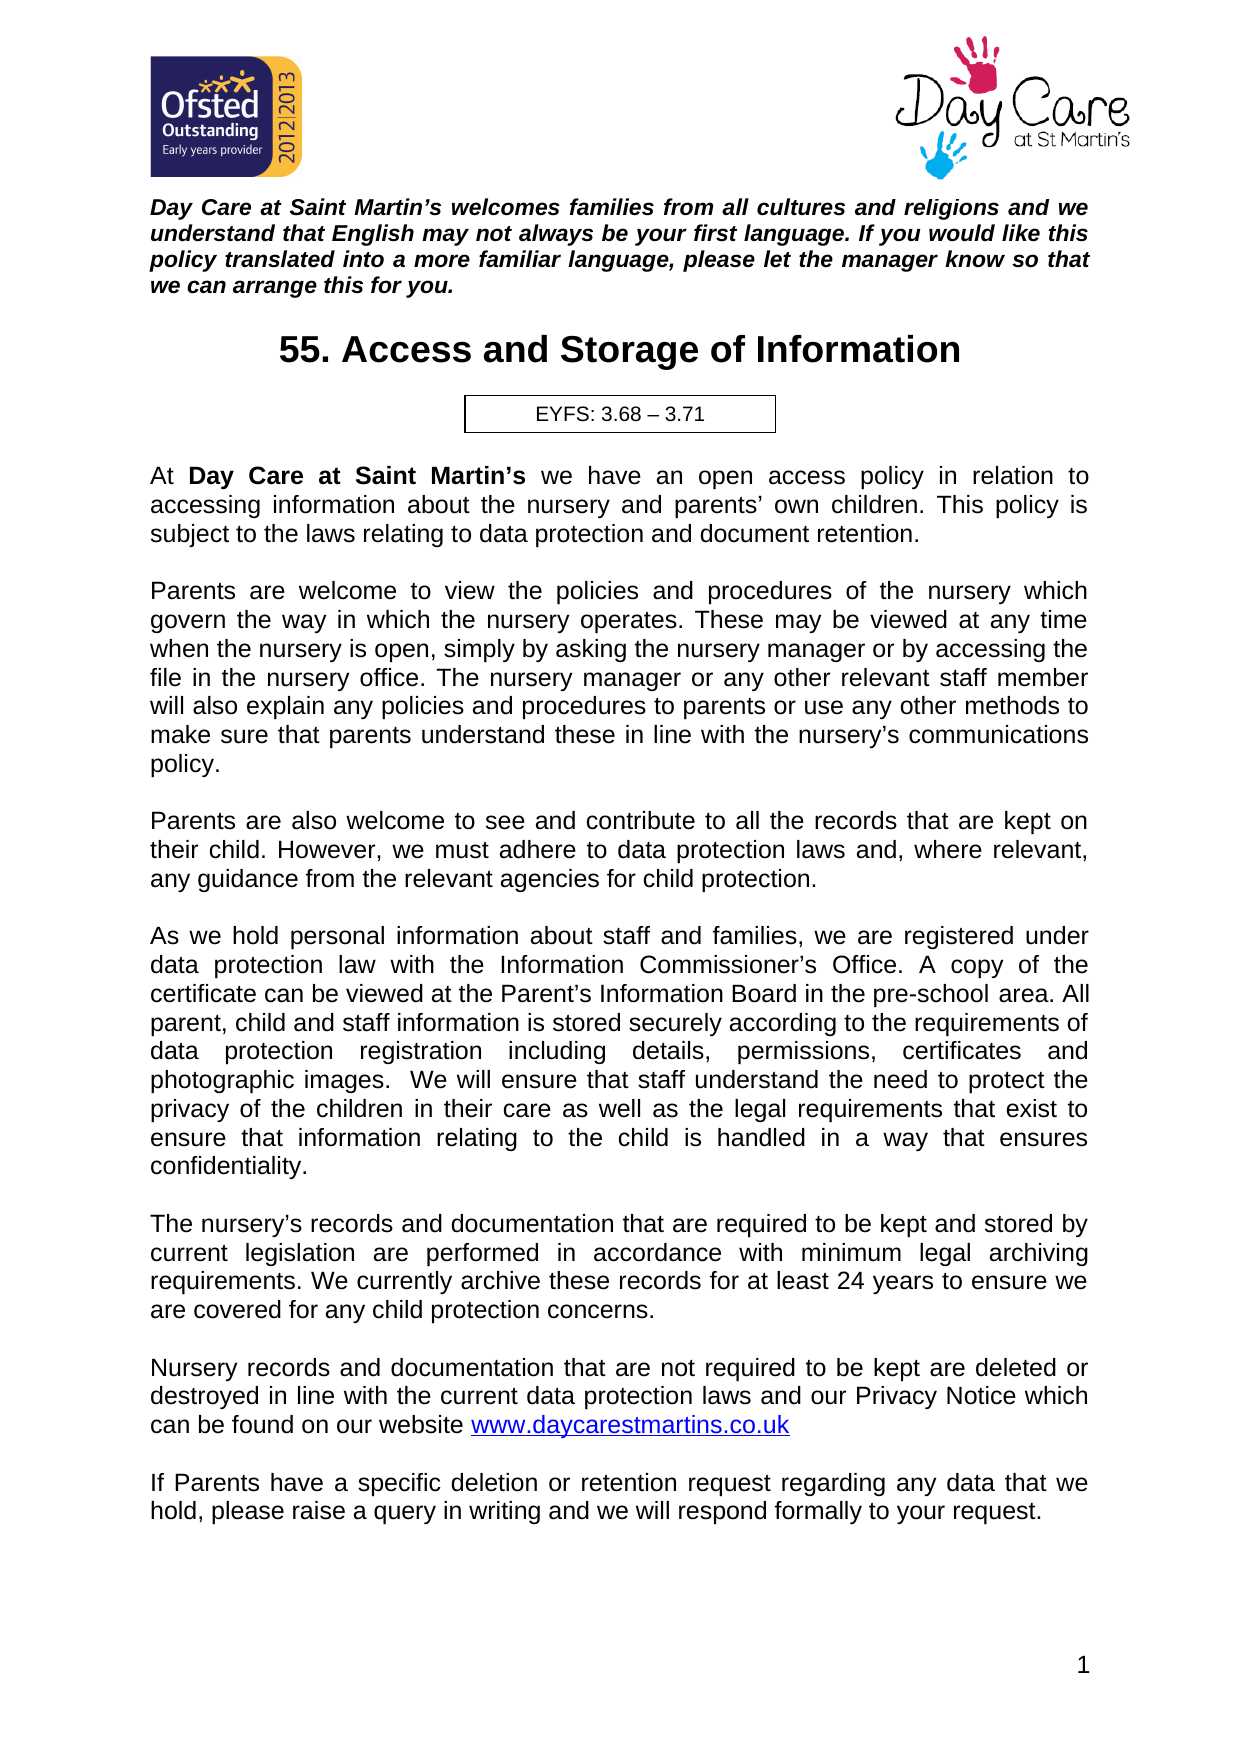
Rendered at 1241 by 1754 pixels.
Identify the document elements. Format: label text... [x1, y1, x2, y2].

text Parents are welcome to view the policies and procedures of the nursery which govern the way in which the nursery operates. These may be viewed at any time when the nursery is open, simply by asking the nursery manager or by accessing the file in the nursery office. The nursery manager or any other relevant staff member will also explain any policies and procedures to parents or use any other methods to make sure that parents understand these in line with the nursery’s communications policy. [150, 576, 1090, 778]
text Nursery records and documentation that are not required to be kept are deleted or destroyed in line with the current data protection laws and our Privacy Notice which can be found on our website www.daycarestmartins.co.uk [150, 1353, 1090, 1439]
text As we hold personal information about staff and families, we are registered under data protection law with the Information Commissioner’s Office. A copy of the certificate can be viewed at the Parent’s Information Board in the pre-school area. All parent, child and staff information is stored securely according to the requirements of data protection registration including details, permissions, certificates and photographic images. We will ensure that staff understand the need to protect the privacy of the children in their care as well as the legal requirements that exist to ensure that information relating to the child is handled in a way that ensures confidentiality. [150, 921, 1090, 1180]
text At Day Care at Saint Martin’s we have an open access policy in relation to accessing information about the nursery and parents’ own children. This policy is subject to the laws relating to data protection and document retention. [150, 461, 1090, 548]
text 55. Access and Storage of Information [150, 328, 1090, 371]
picture [862, 18, 1157, 199]
text If Parents have a specific deletion or retention request regarding any data that we hold, please raise a query in writing and we will respond formally to your request. [150, 1468, 1090, 1525]
picture [150, 56, 303, 177]
text The nursery’s records and documentation that are required to be kept and stored by current legislation are performed in accordance with minimum legal archiving requirements. We currently archive these records for at least 24 years to ensure we are covered for any child protection concerns. [150, 1209, 1090, 1324]
table_header EYFS: 3.68 – 3.71 [466, 396, 775, 432]
text Parents are also welcome to see and contribute to all the records that are kept on their child. However, we must adhere to data protection laws and, where relevant, any guidance from the relevant agencies for child protection. [150, 806, 1090, 893]
